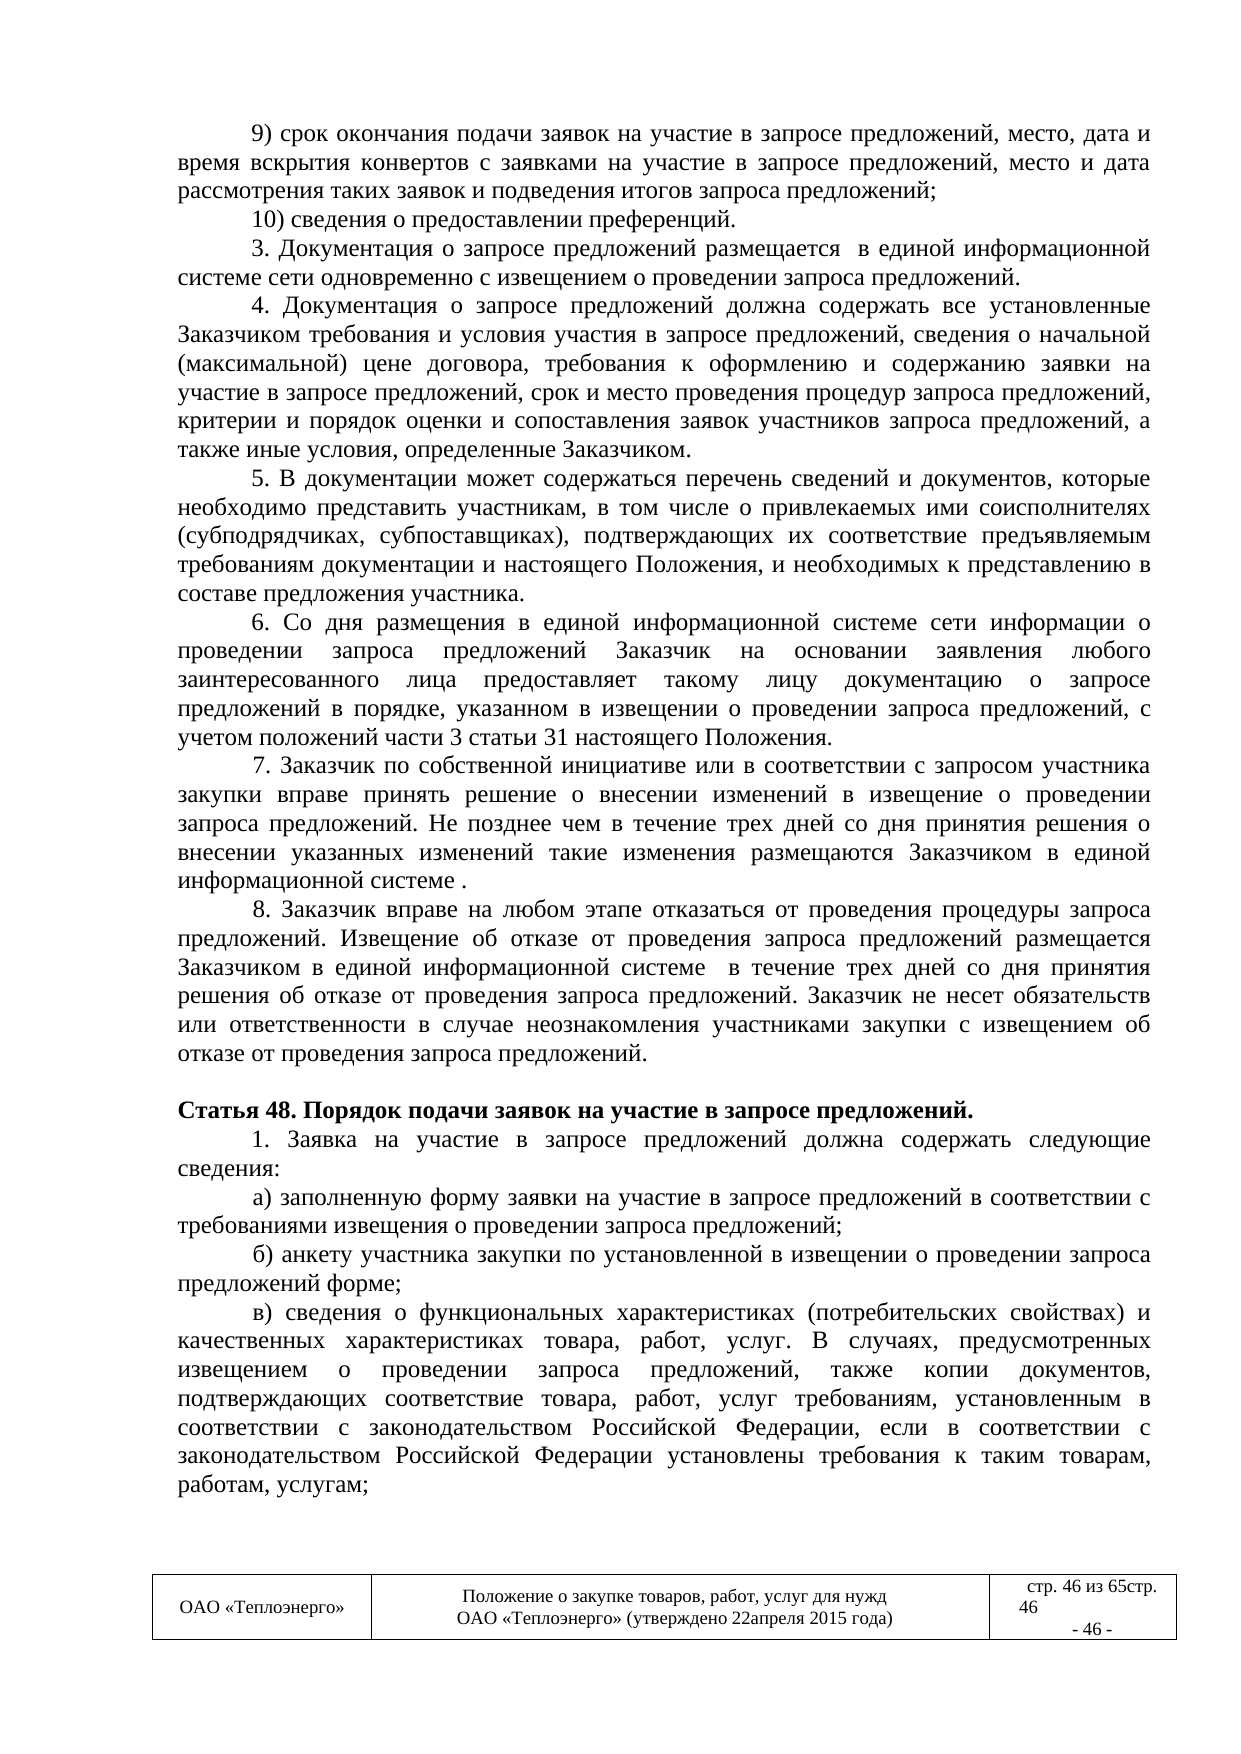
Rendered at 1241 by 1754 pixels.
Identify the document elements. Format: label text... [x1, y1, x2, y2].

text а) заполненную форму заявки на участие в запросе предложений в соответствии с требованиями извещения о проведении запроса предложений; [177, 1182, 1152, 1239]
text 10) сведения о предоставлении преференций. [177, 204, 1152, 233]
text 6. Со дня размещения в единой информационной системе сети информации о проведении запроса предложений Заказчик на основании заявления любого заинтересованного лица предоставляет такому лицу документацию о запросе предложений в порядке, указанном в извещении о проведении запроса предложений, с учетом положений части 3 статьи 31 настоящего Положения. [177, 607, 1152, 751]
text 8. Заказчик вправе на любом этапе отказаться от проведения процедуры запроса предложений. Извещение об отказе от проведения запроса предложений размещается Заказчиком в единой информационной системе в течение трех дней со дня принятия решения об отказе от проведения запроса предложений. Заказчик не несет обязательств или ответственности в случае неознакомления участниками закупки с извещением об отказе от проведения запроса предложений. [177, 894, 1152, 1067]
text 7. Заказчик по собственной инициативе или в соответствии с запросом участника закупки вправе принять решение о внесении изменений в извещение о проведении запроса предложений. Не позднее чем в течение трех дней со дня принятия решения о внесении указанных изменений такие изменения размещаются Заказчиком в единой информационной системе . [177, 751, 1152, 894]
text 5. В документации может содержаться перечень сведений и документов, которые необходимо представить участникам, в том числе о привлекаемых ими соисполнителях (субподрядчиках, субпоставщиках), подтверждающих их соответствие предъявляемым требованиям документации и настоящего Положения, и необходимых к представлению в составе предложения участника. [177, 463, 1152, 607]
subtitle Статья 48. Порядок подачи заявок на участие в запросе предложений. [177, 1096, 1152, 1124]
text 4. Документация о запросе предложений должна содержать все установленные Заказчиком требования и условия участия в запросе предложений, сведения о начальной (максимальной) цене договора, требования к оформлению и содержанию заявки на участие в запросе предложений, срок и место проведения процедур запроса предложений, критерии и порядок оценки и сопоставления заявок участников запроса предложений, а также иные условия, определенные Заказчиком. [177, 291, 1152, 463]
text б) анкету участника закупки по установленной в извещении о проведении запроса предложений форме; [177, 1239, 1152, 1297]
text 9) срок окончания подачи заявок на участие в запросе предложений, место, дата и время вскрытия конвертов с заявками на участие в запросе предложений, место и дата рассмотрения таких заявок и подведения итогов запроса предложений; [177, 118, 1152, 204]
text в) сведения о функциональных характеристиках (потребительских свойствах) и качественных характеристиках товара, работ, услуг. В случаях, предусмотренных извещением о проведении запроса предложений, также копии документов, подтверждающих соответствие товара, работ, услуг требованиям, установленным в соответствии с законодательством Российской Федерации, если в соответствии с законодательством Российской Федерации установлены требования к таким товарам, работам, услугам; [177, 1297, 1152, 1498]
text 3. Документация о запросе предложений размещается в единой информационной системе сети одновременно с извещением о проведении запроса предложений. [177, 233, 1152, 291]
text 1. Заявка на участие в запросе предложений должна содержать следующие сведения: [177, 1124, 1152, 1182]
